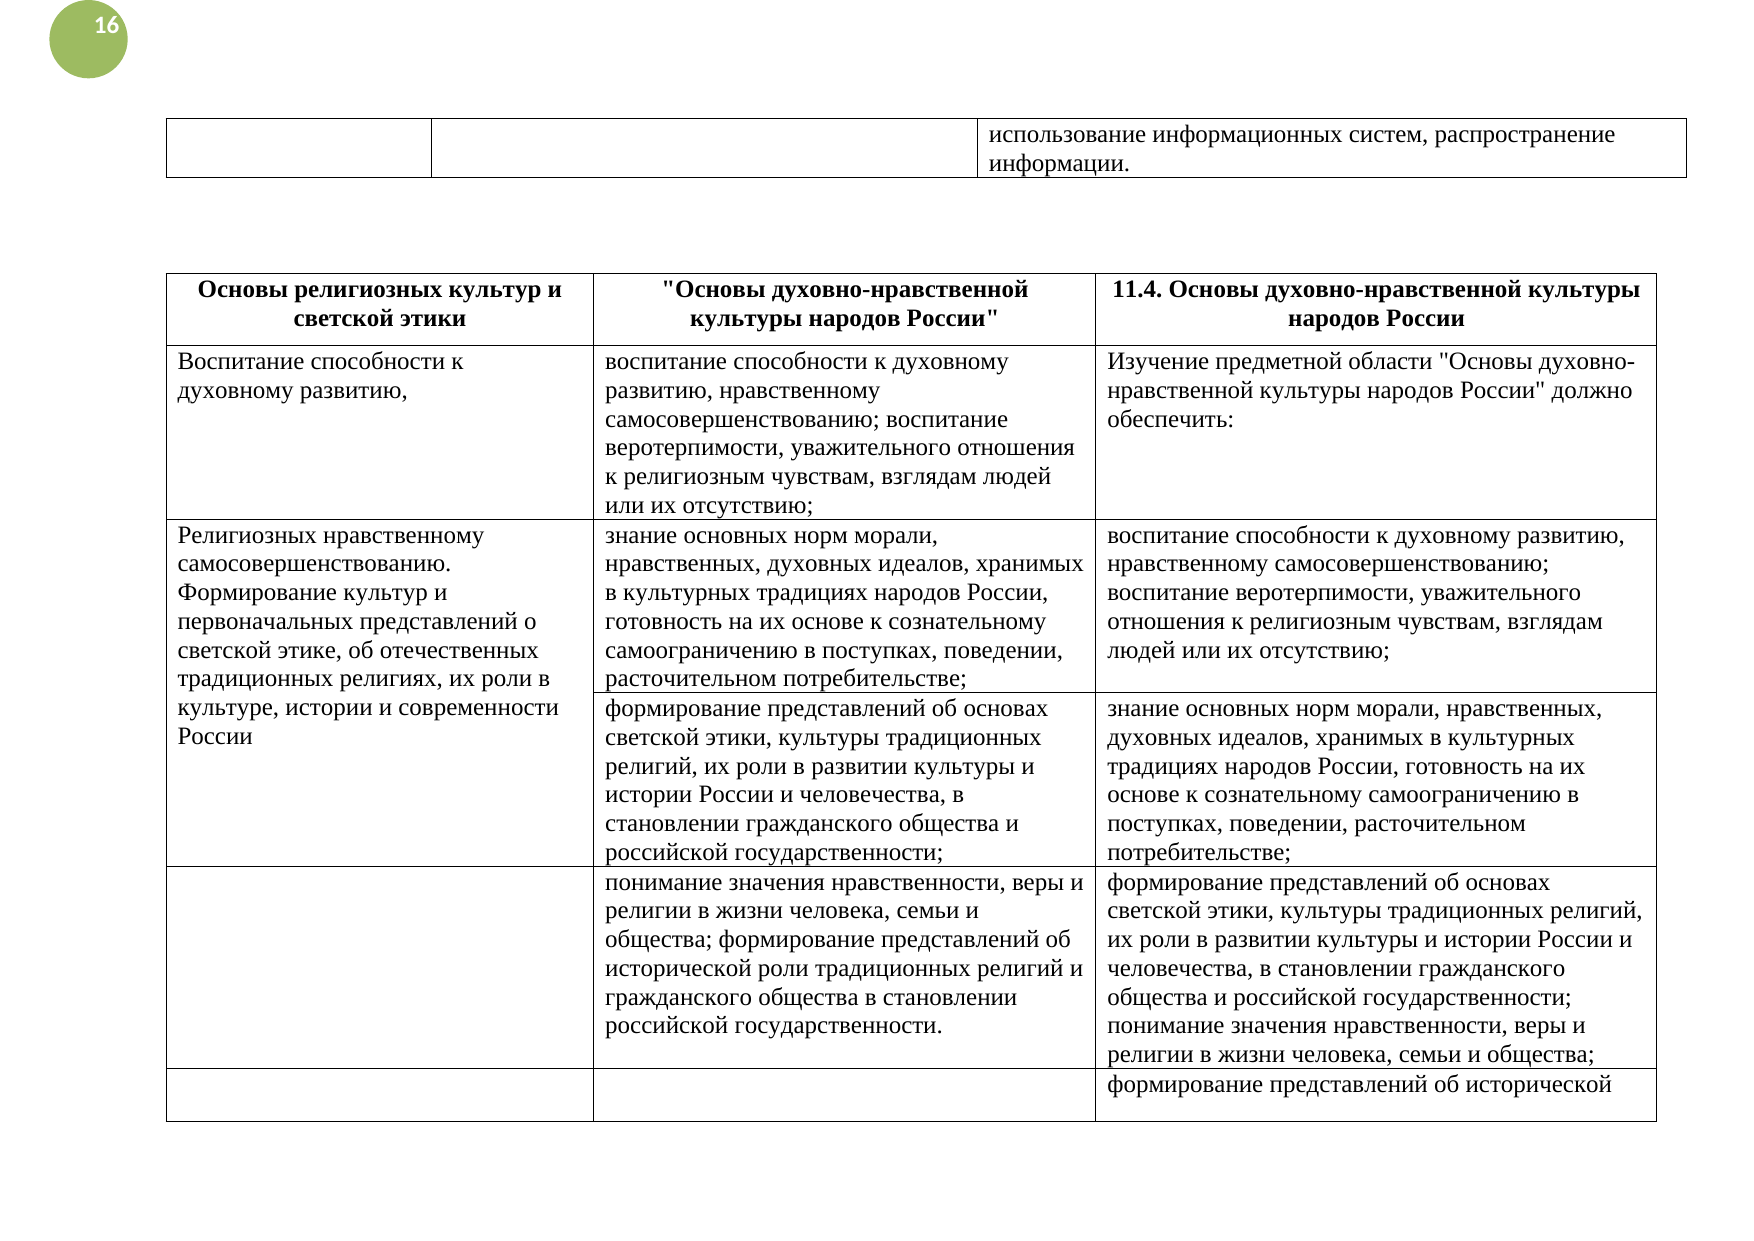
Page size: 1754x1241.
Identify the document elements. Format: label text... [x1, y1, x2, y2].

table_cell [978, 119, 1686, 177]
table_cell воспитание способности к духовному развитию, нравственному самосовершенствованию; воспитание веротерпимости, уважительного отношения к религиозным чувствам, взглядам людей или их отсутствию; [594, 346, 1095, 519]
table_cell формирование представлений об основах светской этики, культуры традиционных религий, их роли в развитии культуры и истории России и человечества, в становлении гражданского общества и российской государственности; [594, 693, 1095, 866]
table_cell Изучение предметной области "Основы духовно-нравственной культуры народов России" должно обеспечить: [1096, 346, 1656, 519]
table_cell [432, 119, 977, 177]
table_cell воспитание способности к духовному развитию, нравственному самосовершенствованию; воспитание веротерпимости, уважительного отношения к религиозным чувствам, взглядам людей или их отсутствию; [1096, 520, 1656, 692]
table_cell Воспитание способности к духовному развитию, [167, 346, 593, 519]
table_cell знание основных норм морали, нравственных, духовных идеалов, хранимых в культурных традициях народов России, готовность на их основе к сознательному самоограничению в поступках, поведении, расточительном потребительстве; [1096, 693, 1656, 866]
table_cell понимание значения нравственности, веры и религии в жизни человека, семьи и общества; формирование представлений об исторической роли традиционных религий и гражданского общества в становлении российской государственности. [594, 867, 1095, 1068]
table_cell [594, 1069, 1095, 1121]
table_header "Основы духовно-нравственной культуры народов России" [594, 274, 1095, 345]
table_cell Религиозных нравственному самосовершенствованию. Формирование культур и первоначальных представлений о светской этике, об отечественных традиционных религиях, их роли в культуре, истории и современности России [167, 520, 593, 866]
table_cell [1096, 1069, 1656, 1121]
table_header 11.4. Основы духовно-нравственной культуры народов России [1096, 274, 1656, 345]
table_cell [167, 1069, 593, 1121]
table_cell знание основных норм морали, нравственных, духовных идеалов, хранимых в культурных традициях народов России, готовность на их основе к сознательному самоограничению в поступках, поведении, расточительном потребительстве; [594, 520, 1095, 692]
table_cell [167, 119, 431, 177]
table_cell формирование представлений об основах светской этики, культуры традиционных религий, их роли в развитии культуры и истории России и человечества, в становлении гражданского общества и российской государственности; понимание значения нравственности, веры и религии в жизни человека, семьи и общества; [1096, 867, 1656, 1068]
table_header Основы религиозных культур и светской этики [167, 274, 593, 345]
table_cell [167, 867, 593, 1068]
